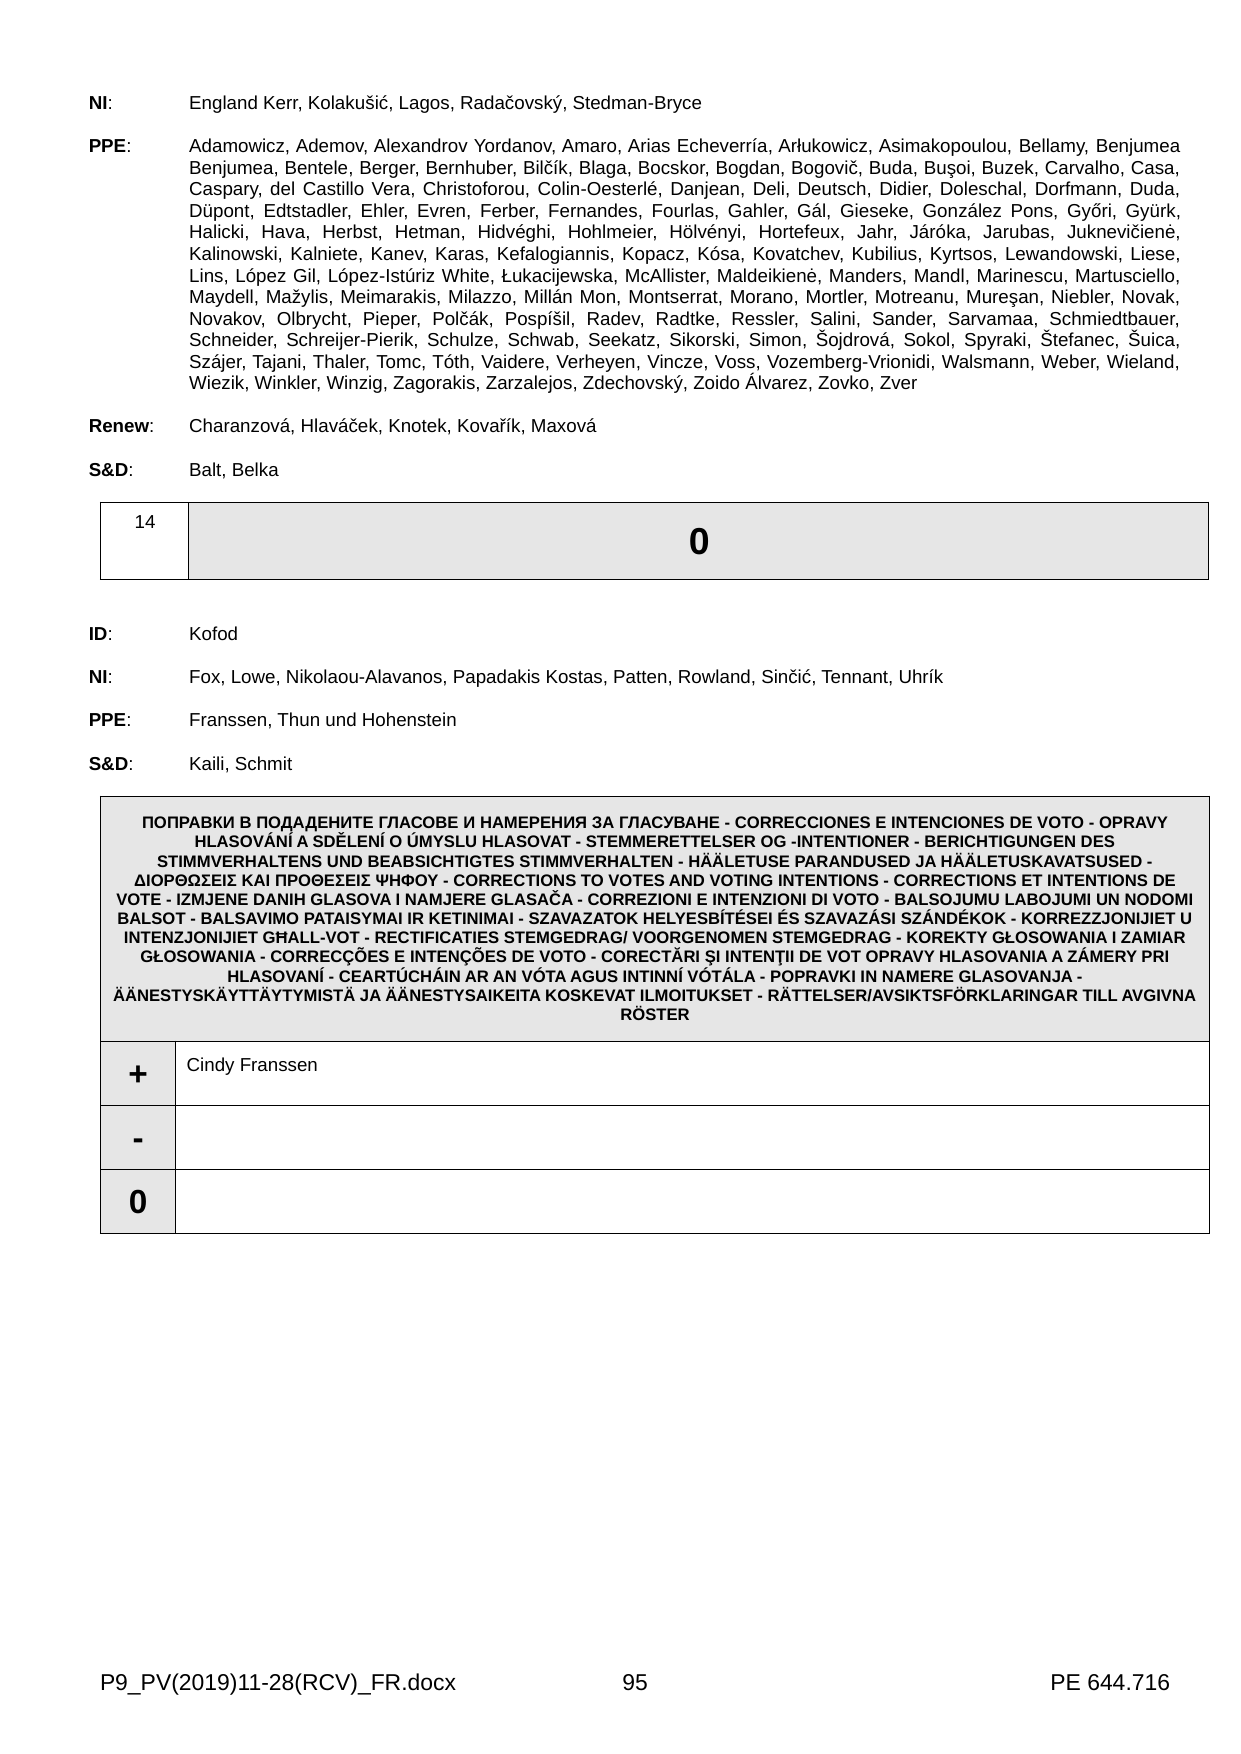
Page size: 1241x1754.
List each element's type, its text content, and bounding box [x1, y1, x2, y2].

text PPE: Franssen, Thun und Hohenstein [88, 709, 1181, 731]
table_cell [176, 1106, 1209, 1169]
table_cell + [101, 1042, 175, 1105]
text S&D: Kaili, Schmit [88, 752, 1181, 774]
table_cell [176, 1170, 1209, 1233]
text Renew: Charanzová, Hlaváček, Knotek, Kovařík, Maxová [88, 415, 1181, 437]
table_cell Cindy Franssen [176, 1042, 1209, 1105]
text PPE: Adamowicz, Ademov, Alexandrov Yordanov, Amaro, Arias Echeverría, Arłukowicz, Asimakopoulou, Bellamy, Benjumea Benjumea, Bentele, Berger, Bernhuber, Bilčík, Blaga, Bocskor, Bogdan, Bogovič, Buda, Buşoi, Buzek, Carvalho, Casa, Caspary, del Castillo Vera, Christoforou, Colin-Oesterlé, Danjean, Deli, Deutsch, Didier, Doleschal, Dorfmann, Duda, Düpont, Edtstadler, Ehler, Evren, Ferber, Fernandes, Fourlas, Gahler, Gál, Gieseke, González Pons, Győri, Gyürk, Halicki, Hava, Herbst, Hetman, Hidvéghi, Hohlmeier, Hölvényi, Hortefeux, Jahr, Járóka, Jarubas, Juknevičienė, Kalinowski, Kalniete, Kanev, Karas, Kefalogiannis, Kopacz, Kósa, Kovatchev, Kubilius, Kyrtsos, Lewandowski, Liese, Lins, López Gil, López-Istúriz White, Łukacijewska, McAllister, Maldeikienė, Manders, Mandl, Marinescu, Martusciello, Maydell, Mažylis, Meimarakis, Milazzo, Millán Mon, Montserrat, Morano, Mortler, Motreanu, Mureşan, Niebler, Novak, Novakov, Olbrycht, Pieper, Polčák, Pospíšil, Radev, Radtke, Ressler, Salini, Sander, Sarvamaa, Schmiedtbauer, Schneider, Schreijer-Pierik, Schulze, Schwab, Seekatz, Sikorski, Simon, Šojdrová, Sokol, Spyraki, Štefanec, Šuica, Szájer, Tajani, Thaler, Tomc, Tóth, Vaidere, Verheyen, Vincze, Voss, Vozemberg-Vrionidi, Walsmann, Weber, Wieland, Wiezik, Winkler, Winzig, Zagorakis, Zarzalejos, Zdechovský, Zoido Álvarez, Zovko, Zver [88, 135, 1181, 394]
text S&D: Balt, Belka [88, 458, 1181, 480]
text ID: Kofod [88, 623, 1181, 644]
text NI: England Kerr, Kolakušić, Lagos, Radačovský, Stedman-Bryce [88, 92, 1181, 113]
text NI: Fox, Lowe, Nikolaou-Alavanos, Papadakis Kostas, Patten, Rowland, Sinčić, Tennant, Uhrík [88, 666, 1181, 688]
table_header 14 [101, 503, 188, 579]
table_cell - [101, 1106, 175, 1169]
table_header ПОПРАВКИ В ПОДАДЕНИТЕ ГЛАСОВЕ И НАМЕРЕНИЯ ЗА ГЛАСУВАНЕ - CORRECCIONES E INTENCIONES DE VOTO - OPRAVY HLASOVÁNÍ A SDĚLENÍ O ÚMYSLU HLASOVAT - STEMMERETTELSER OG -INTENTIONER - BERICHTIGUNGEN DES STIMMVERHALTENS UND BEABSICHTIGTES STIMMVERHALTEN - HÄÄLETUSE PARANDUSED JA HÄÄLETUSKAVATSUSED - ΔΙΟΡΘΩΣΕΙΣ ΚΑΙ ΠΡΟΘΕΣΕΙΣ ΨΗΦΟΥ - CORRECTIONS TO VOTES AND VOTING INTENTIONS - CORRECTIONS ET INTENTIONS DE VOTE - IZMJENE DANIH GLASOVA I NAMJERE GLASAČA - CORREZIONI E INTENZIONI DI VOTO - BALSOJUMU LABOJUMI UN NODOMI BALSOT - BALSAVIMO PATAISYMAI IR KETINIMAI - SZAVAZATOK HELYESBÍTÉSEI ÉS SZAVAZÁSI SZÁNDÉKOK - KORREZZJONIJIET U INTENZJONIJIET GĦALL-VOT - RECTIFICATIES STEMGEDRAG/ VOORGENOMEN STEMGEDRAG - KOREKTY GŁOSOWANIA I ZAMIAR GŁOSOWANIA - CORRECÇÕES E INTENÇÕES DE VOTO - CORECTĂRI ŞI INTENŢII DE VOT OPRAVY HLASOVANIA A ZÁMERY PRI HLASOVANÍ - CEARTÚCHÁIN AR AN VÓTA AGUS INTINNÍ VÓTÁLA - POPRAVKI IN NAMERE GLASOVANJA - ÄÄNESTYSKÄYTTÄYTYMISTÄ JA ÄÄNESTYSAIKEITA KOSKEVAT ILMOITUKSET - RÄTTELSER/AVSIKTSFÖRKLARINGAR TILL AVGIVNA RÖSTER [101, 797, 1209, 1041]
table_header 0 [189, 503, 1208, 579]
table_cell 0 [101, 1170, 175, 1233]
